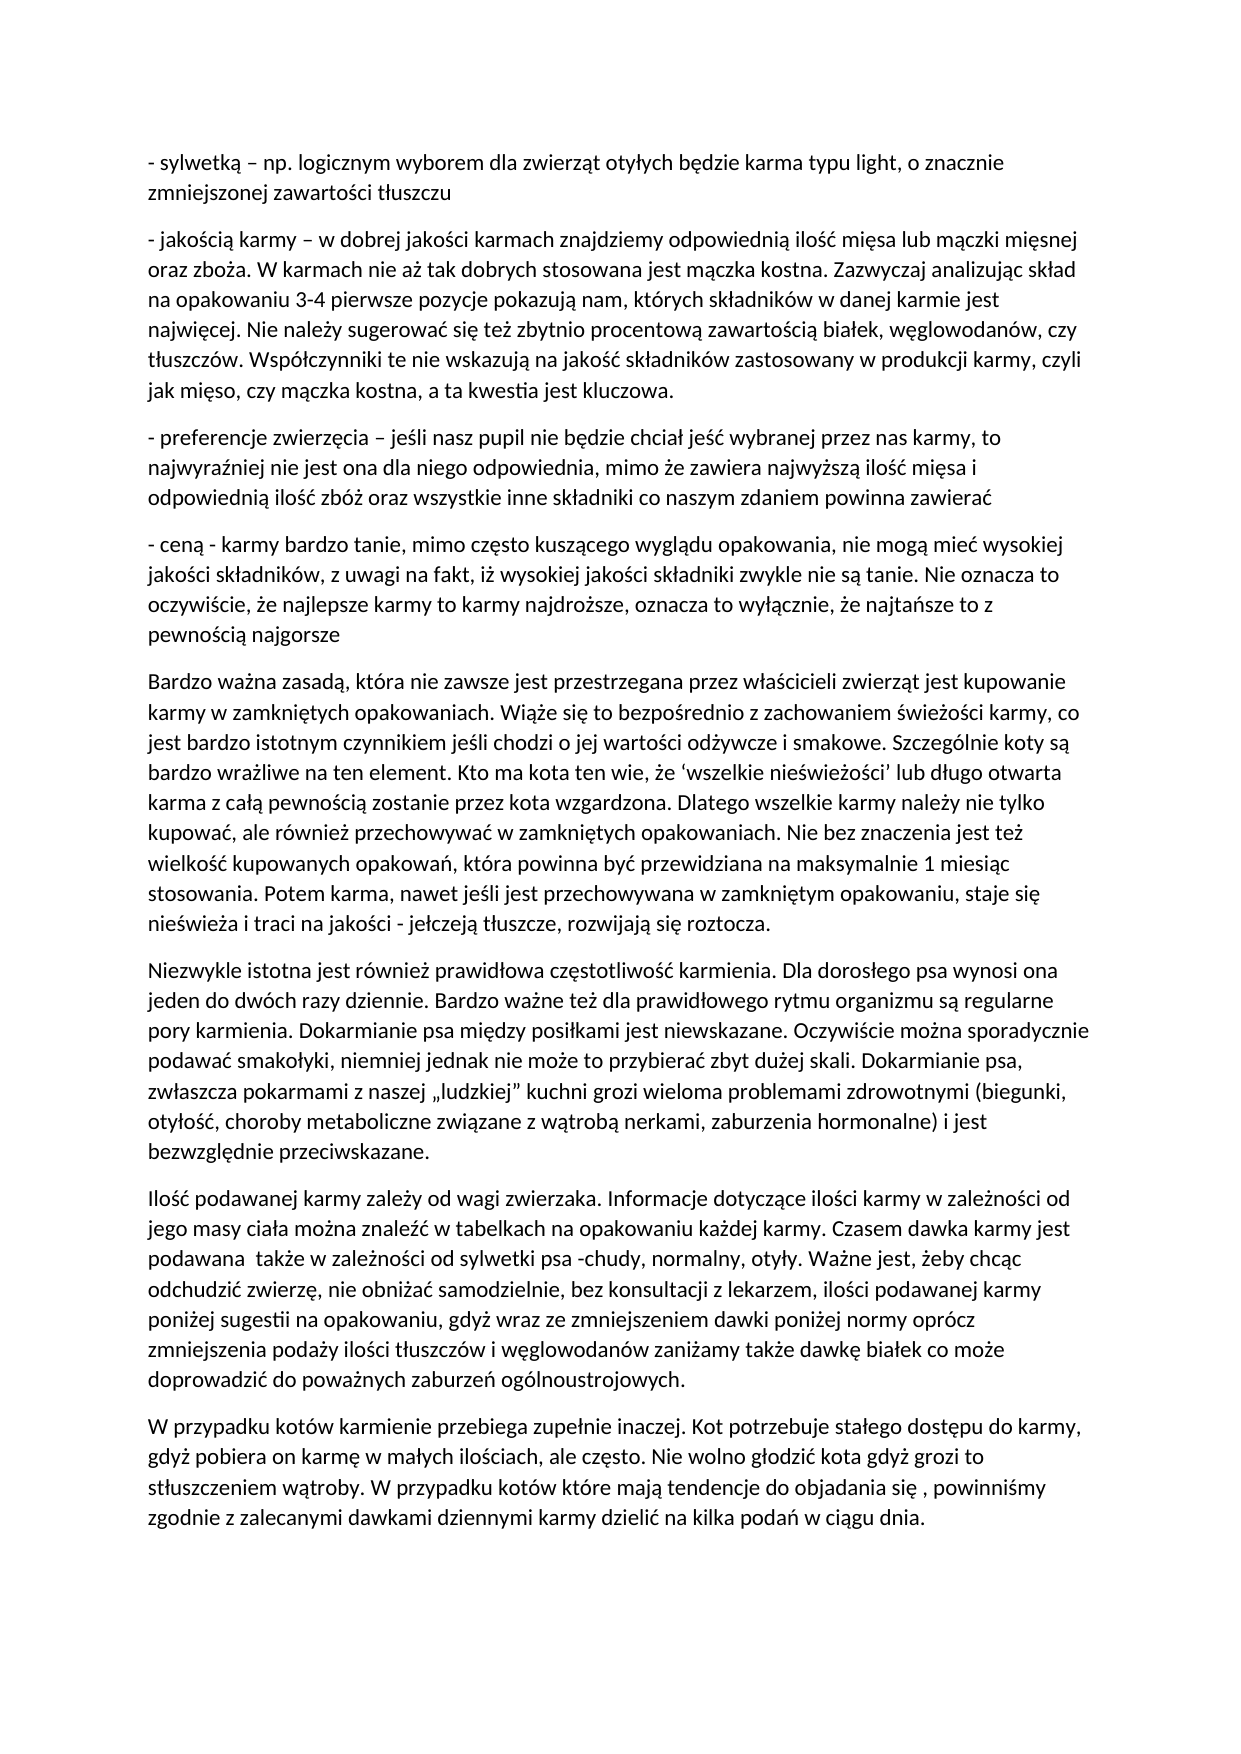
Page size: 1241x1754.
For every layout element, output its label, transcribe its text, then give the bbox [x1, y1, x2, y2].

text Niezwykle istotna jest również prawidłowa częstotliwość karmienia. Dla dorosłego psa wynosi ona jeden do dwóch razy dziennie. Bardzo ważne też dla prawidłowego rytmu organizmu są regularne pory karmienia. Dokarmianie psa między posiłkami jest niewskazane. Oczywiście można sporadycznie podawać smakołyki, niemniej jednak nie może to przybierać zbyt dużej skali. Dokarmianie psa, zwłaszcza pokarmami z naszej „ludzkiej” kuchni grozi wieloma problemami zdrowotnymi (biegunki, otyłość, choroby metaboliczne związane z wątrobą nerkami, zaburzenia hormonalne) i jest bezwzględnie przeciwskazane. [148, 956, 1093, 1165]
text - ceną - karmy bardzo tanie, mimo często kuszącego wyglądu opakowania, nie mogą mieć wysokiej jakości składników, z uwagi na fakt, iż wysokiej jakości składniki zwykle nie są tanie. Nie oznacza to oczywiście, że najlepsze karmy to karmy najdroższe, oznacza to wyłącznie, że najtańsze to z pewnością najgorsze [148, 530, 1093, 648]
text W przypadku kotów karmienie przebiega zupełnie inaczej. Kot potrzebuje stałego dostępu do karmy, gdyż pobiera on karmę w małych ilościach, ale często. Nie wolno głodzić kota gdyż grozi to stłuszczeniem wątroby. W przypadku kotów które mają tendencje do objadania się , powinniśmy zgodnie z zalecanymi dawkami dziennymi karmy dzielić na kilka podań w ciągu dnia. [148, 1412, 1093, 1531]
text Bardzo ważna zasadą, która nie zawsze jest przestrzegana przez właścicieli zwierząt jest kupowanie karmy w zamkniętych opakowaniach. Wiąże się to bezpośrednio z zachowaniem świeżości karmy, co jest bardzo istotnym czynnikiem jeśli chodzi o jej wartości odżywcze i smakowe. Szczególnie koty są bardzo wrażliwe na ten element. Kto ma kota ten wie, że ‘wszelkie nieświeżości’ lub długo otwarta karma z całą pewnością zostanie przez kota wzgardzona. Dlatego wszelkie karmy należy nie tylko kupować, ale również przechowywać w zamkniętych opakowaniach. Nie bez znaczenia jest też wielkość kupowanych opakowań, która powinna być przewidziana na maksymalnie 1 miesiąc stosowania. Potem karma, nawet jeśli jest przechowywana w zamkniętym opakowaniu, staje się nieświeża i traci na jakości - jełczeją tłuszcze, rozwijają się roztocza. [148, 667, 1093, 937]
text Ilość podawanej karmy zależy od wagi zwierzaka. Informacje dotyczące ilości karmy w zależności od jego masy ciała można znaleźć w tabelkach na opakowaniu każdej karmy. Czasem dawka karmy jest podawana także w zależności od sylwetki psa -chudy, normalny, otyły. Ważne jest, żeby chcąc odchudzić zwierzę, nie obniżać samodzielnie, bez konsultacji z lekarzem, ilości podawanej karmy poniżej sugestii na opakowaniu, gdyż wraz ze zmniejszeniem dawki poniżej normy oprócz zmniejszenia podaży ilości tłuszczów i węglowodanów zaniżamy także dawkę białek co może doprowadzić do poważnych zaburzeń ogólnoustrojowych. [148, 1184, 1093, 1393]
text - jakością karmy – w dobrej jakości karmach znajdziemy odpowiednią ilość mięsa lub mączki mięsnej oraz zboża. W karmach nie aż tak dobrych stosowana jest mączka kostna. Zazwyczaj analizując skład na opakowaniu 3-4 pierwsze pozycje pokazują nam, których składników w danej karmie jest najwięcej. Nie należy sugerować się też zbytnio procentową zawartością białek, węglowodanów, czy tłuszczów. Współczynniki te nie wskazują na jakość składników zastosowany w produkcji karmy, czyli jak mięso, czy mączka kostna, a ta kwestia jest kluczowa. [148, 225, 1093, 404]
text - sylwetką – np. logicznym wyborem dla zwierząt otyłych będzie karma typu light, o znacznie zmniejszonej zawartości tłuszczu [148, 148, 1093, 206]
text - preferencje zwierzęcia – jeśli nasz pupil nie będzie chciał jeść wybranej przez nas karmy, to najwyraźniej nie jest ona dla niego odpowiednia, mimo że zawiera najwyższą ilość mięsa i odpowiednią ilość zbóż oraz wszystkie inne składniki co naszym zdaniem powinna zawierać [148, 423, 1093, 511]
